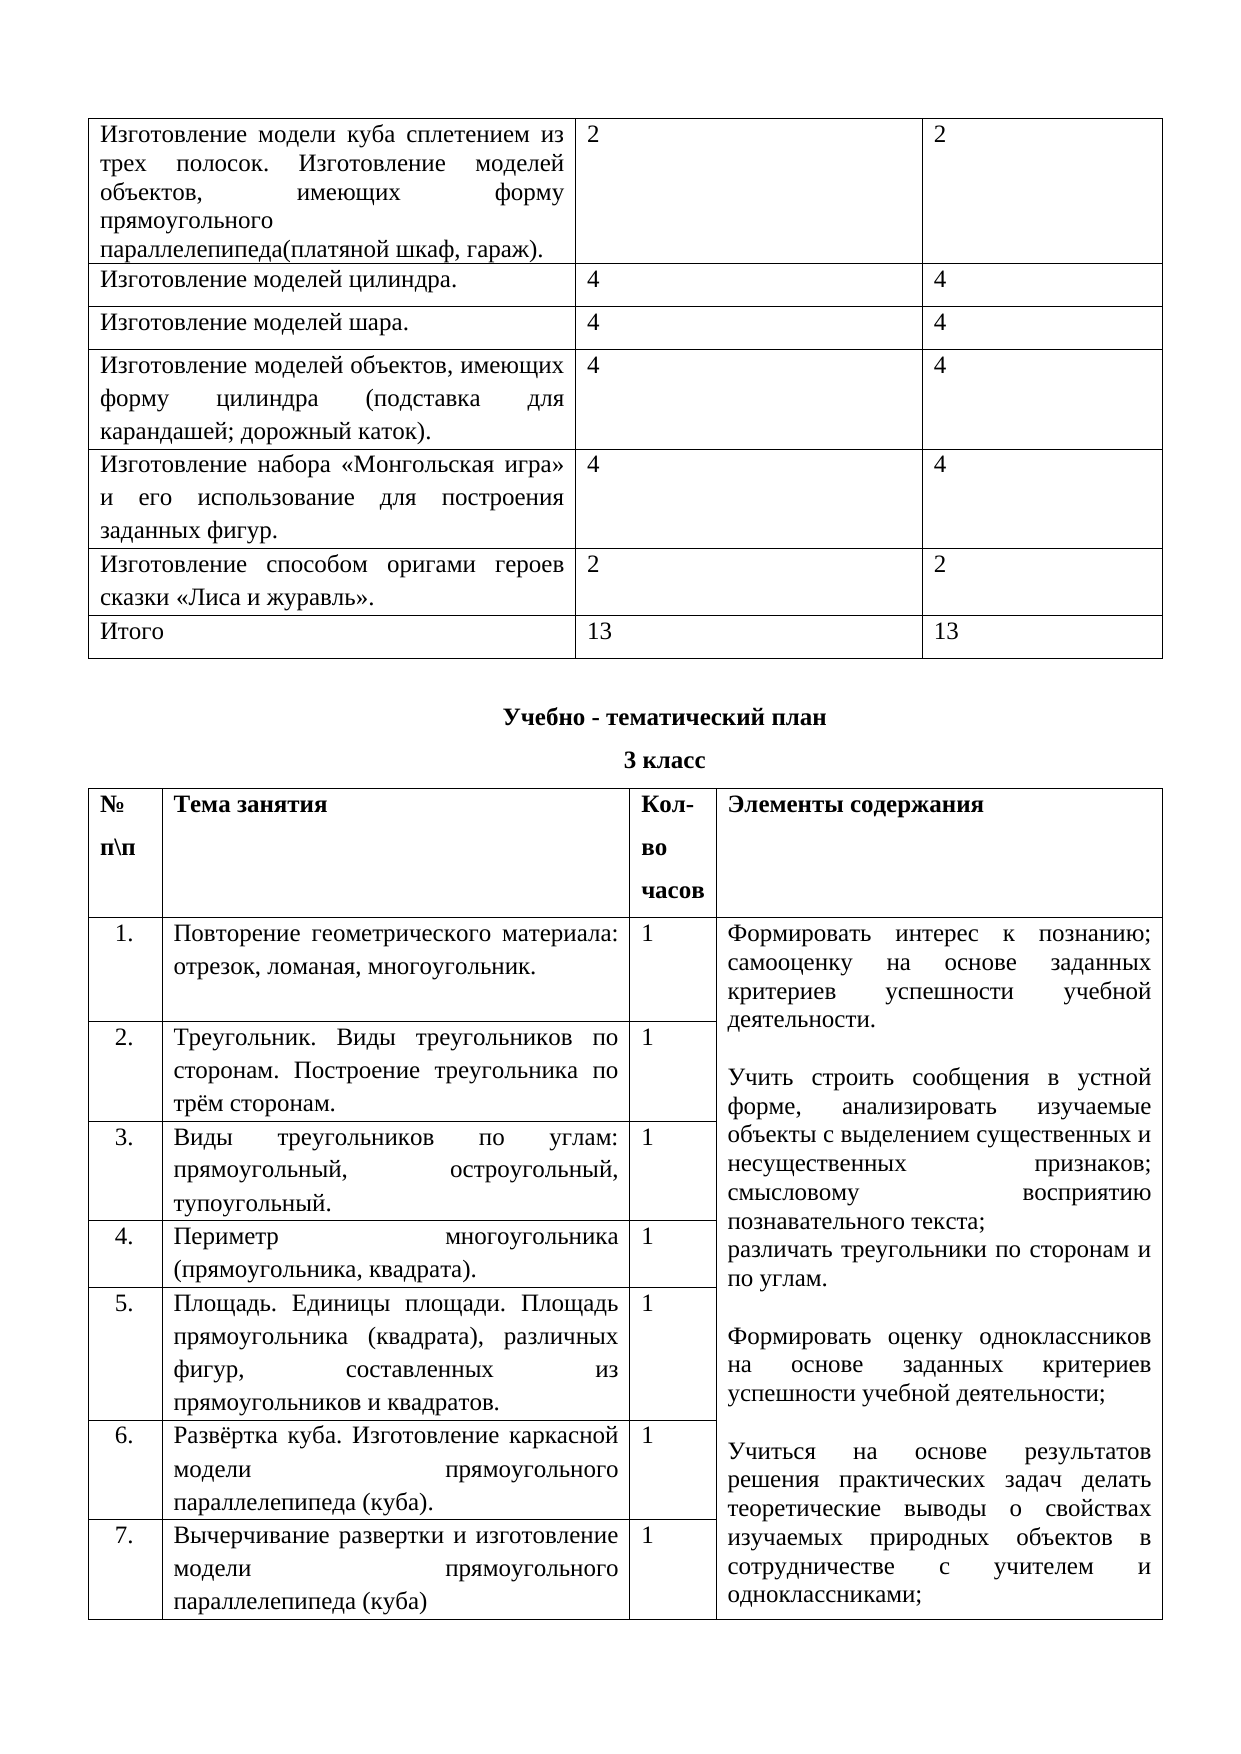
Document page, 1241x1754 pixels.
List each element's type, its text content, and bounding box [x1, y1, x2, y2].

table_cell 4 [576, 307, 922, 349]
table_cell Изготовление способом оригами героев сказки «Лиса и журавль». [89, 549, 575, 615]
table_cell 1 [630, 1022, 716, 1121]
table_cell 1 [630, 1221, 716, 1287]
table_cell [89, 1022, 162, 1121]
table_header Элементы содержания [717, 789, 1162, 917]
table_cell 13 [923, 616, 1162, 658]
table_cell 1 [630, 1520, 716, 1619]
table_cell 2 [576, 549, 922, 615]
table_cell 13 [576, 616, 922, 658]
table_cell Изготовление модели куба сплетением из трех полосок. Изготовление моделей объектов, имеющих форму прямоугольного параллелепипеда(платяной шкаф, гараж). [89, 119, 575, 263]
table_cell 4 [923, 450, 1162, 548]
table_cell 2 [923, 549, 1162, 615]
table_cell 1 [630, 1122, 716, 1220]
table_cell 4 [576, 264, 922, 306]
table_header № п\п [89, 789, 162, 917]
table_cell [89, 1520, 162, 1619]
table_cell 1 [630, 1421, 716, 1519]
table_cell Изготовление моделей шара. [89, 307, 575, 349]
table_cell 2 [923, 119, 1162, 263]
table_cell 2 [576, 119, 922, 263]
table_cell Виды треугольников по углам: прямоугольный, остроугольный, тупоугольный. [163, 1122, 629, 1220]
table_cell [89, 918, 162, 1021]
table_cell Изготовление набора «Монгольская игра» и его использование для построения заданных фигур. [89, 450, 575, 548]
table_cell Формировать интерес к познанию; самооценку на основе заданных критериев успешности учебной деятельности. Учить строить сообщения в устной форме, анализировать изучаемые объекты с выделением существенных и несущественных признаков; смысловому восприятию познавательного текста; различать треугольники по сторонам и по углам. Формировать оценку одноклассников на основе заданных критериев успешности учебной деятельности; Учиться на основе результатов решения практических задач делать теоретические выводы о свойствах изучаемых природных объектов в сотрудничестве с учителем и одноклассниками; Строить треугольник по трём сторонам с использованием циркуля и линейки. Изготавливать модели треугольников разных видов, различные модели правильной треугольной пирамиды. Формировать интерес к познанию; ориентацию на анализ соответствия результатов требованиям конкретной учебной задачи; Учиться контролировать и оценивать свои действия при работе с наглядно-образным (рисунками), словесно - образным и словесно-логическим материалом при сотрудничестве с учителем, одноклассниками; Вычислять периметр многоугольника. Формировать оценку одноклассников на основе заданных критериев успешности учебной деятельности; понимание нравственного содержания поступков окружающих людей; Выстраивать композиции по технологическому рисунку. Формировать интерес к познанию; ориентацию на анализ соответствия результатов требованиям конкретной учебной задачи; [717, 918, 1162, 1619]
table_cell Изготовление моделей объектов, имеющих форму цилиндра (подставка для карандашей; дорожный каток). [89, 350, 575, 448]
table_cell Треугольник. Виды треугольников по сторонам. Построение треугольника по трём сторонам. [163, 1022, 629, 1121]
table_cell 4 [923, 350, 1162, 448]
table_cell [89, 1221, 162, 1287]
table_cell Вычерчивание развертки и изготовление модели прямоугольного параллелепипеда (куба) [163, 1520, 629, 1619]
text Учебно - тематический план [177, 702, 1152, 731]
table_cell [89, 1122, 162, 1220]
table_cell Периметр многоугольника (прямоугольника, квадрата). [163, 1221, 629, 1287]
table_header Кол-во часов [630, 789, 716, 917]
table_cell 4 [576, 450, 922, 548]
table_cell 1 [630, 1288, 716, 1419]
table_cell [89, 1421, 162, 1519]
text 3 класс [177, 745, 1152, 774]
table_cell 4 [576, 350, 922, 448]
table_cell Площадь. Единицы площади. Площадь прямоугольника (квадрата), различных фигур, составленных из прямоугольников и квадратов. [163, 1288, 629, 1419]
table_cell Развёртка куба. Изготовление каркасной модели прямоугольного параллелепипеда (куба). [163, 1421, 629, 1519]
table_cell Повторение геометрического материала: отрезок, ломаная, многоугольник. [163, 918, 629, 1021]
table_cell [89, 1288, 162, 1419]
table_cell 4 [923, 307, 1162, 349]
table_cell 1 [630, 918, 716, 1021]
table_cell Итого [89, 616, 575, 658]
table_header Тема занятия [163, 789, 629, 917]
table_cell 4 [923, 264, 1162, 306]
table_cell Изготовление моделей цилиндра. [89, 264, 575, 306]
